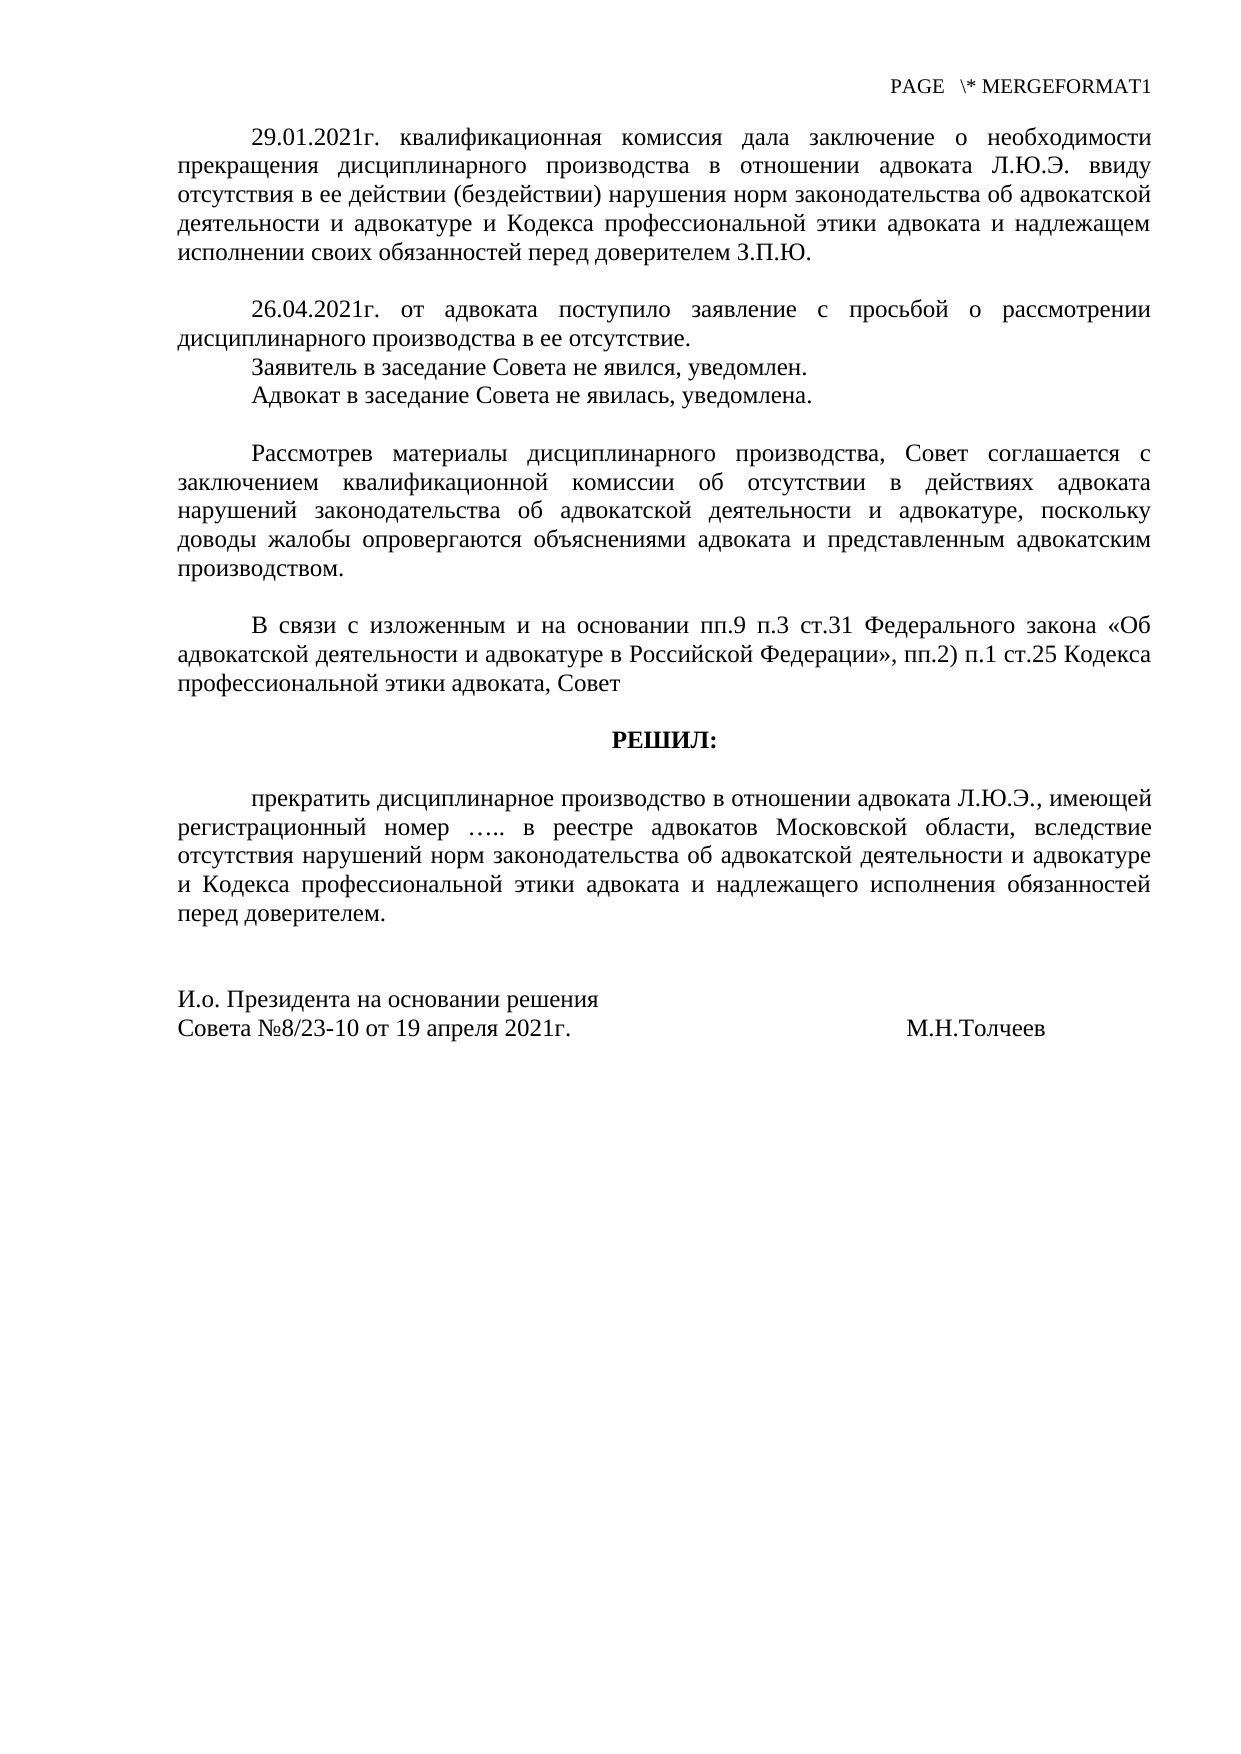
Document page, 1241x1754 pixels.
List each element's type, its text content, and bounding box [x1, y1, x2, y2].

text 26.04.2021г. от адвоката поступило заявление с просьбой о рассмотрении дисциплинарного производства в ее отсутствие. [177, 294, 1152, 352]
text Совета №8/23-10 от 19 апреля 2021г. М.Н.Толчеев [177, 1013, 1152, 1042]
text 29.01.2021г. квалификационная комиссия дала заключение о необходимости прекращения дисциплинарного производства в отношении адвоката Л.Ю.Э. ввиду отсутствия в ее действии (бездействии) нарушения норм законодательства об адвокатской деятельности и адвокатуре и Кодекса профессиональной этики адвоката и надлежащем исполнении своих обязанностей перед доверителем З.П.Ю. [177, 122, 1152, 266]
text прекратить дисциплинарное производство в отношении адвоката Л.Ю.Э., имеющей регистрационный номер ….. в реестре адвокатов Московской области, вследствие отсутствия нарушений норм законодательства об адвокатской деятельности и адвокатуре и Кодекса профессиональной этики адвоката и надлежащего исполнения обязанностей перед доверителем. [177, 783, 1152, 927]
text РЕШИЛ: [177, 726, 1152, 754]
text Адвокат в заседание Совета не явилась, уведомлена. [177, 381, 1152, 409]
list И.о. Президента на основании решения [177, 984, 1152, 1013]
text Рассмотрев материалы дисциплинарного производства, Совет соглашается с заключением квалификационной комиссии об отсутствии в действиях адвоката нарушений законодательства об адвокатской деятельности и адвокатуре, поскольку доводы жалобы опровергаются объяснениями адвоката и представленным адвокатским производством. [177, 438, 1152, 582]
text Заявитель в заседание Совета не явился, уведомлен. [177, 352, 1152, 381]
text В связи с изложенным и на основании пп.9 п.3 ст.31 Федерального закона «Об адвокатской деятельности и адвокатуре в Российской Федерации», пп.2) п.1 ст.25 Кодекса профессиональной этики адвоката, Совет [177, 611, 1152, 697]
